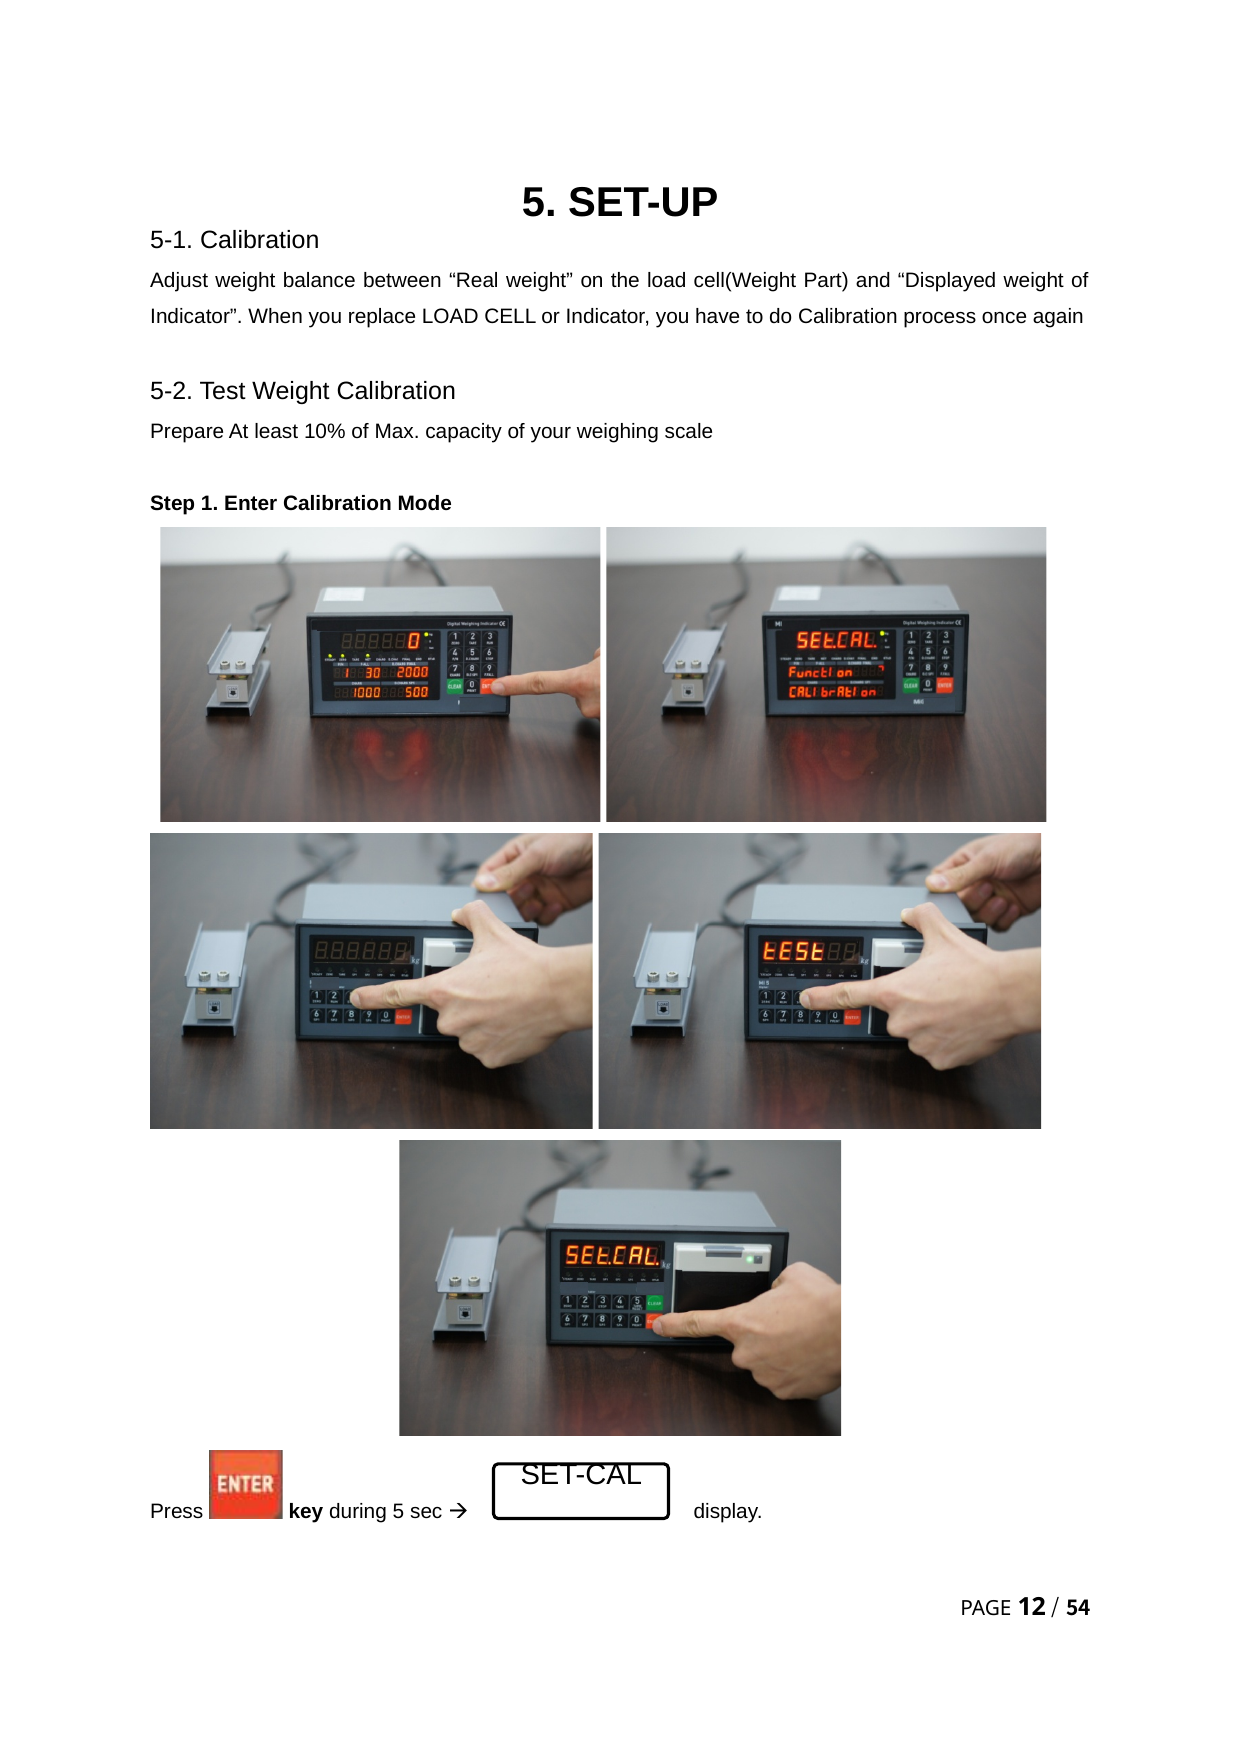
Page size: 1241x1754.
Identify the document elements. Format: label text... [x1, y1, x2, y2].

picture [598, 833, 1042, 1129]
picture [150, 833, 593, 1129]
text Press key during 5 sec display. [150, 1450, 1090, 1523]
picture [160, 527, 601, 822]
text 5. SET-UP [150, 177, 1090, 225]
picture [606, 527, 1047, 822]
text 5-2. Test Weight Calibration [150, 376, 1090, 405]
picture [209, 1450, 283, 1519]
text 5-1. Calibration [150, 225, 1090, 254]
text Prepare At least 10% of Max. capacity of your weighing scale [150, 419, 1090, 443]
picture [399, 1140, 842, 1436]
text Adjust weight balance between “Real weight” on the load cell(Weight Part) and “Displayed weight of Indicator”. When you replace LOAD CELL or Indicator, you have to do Calibration process once again [150, 268, 1090, 328]
text Step 1. Enter Calibration Mode [150, 491, 1090, 515]
